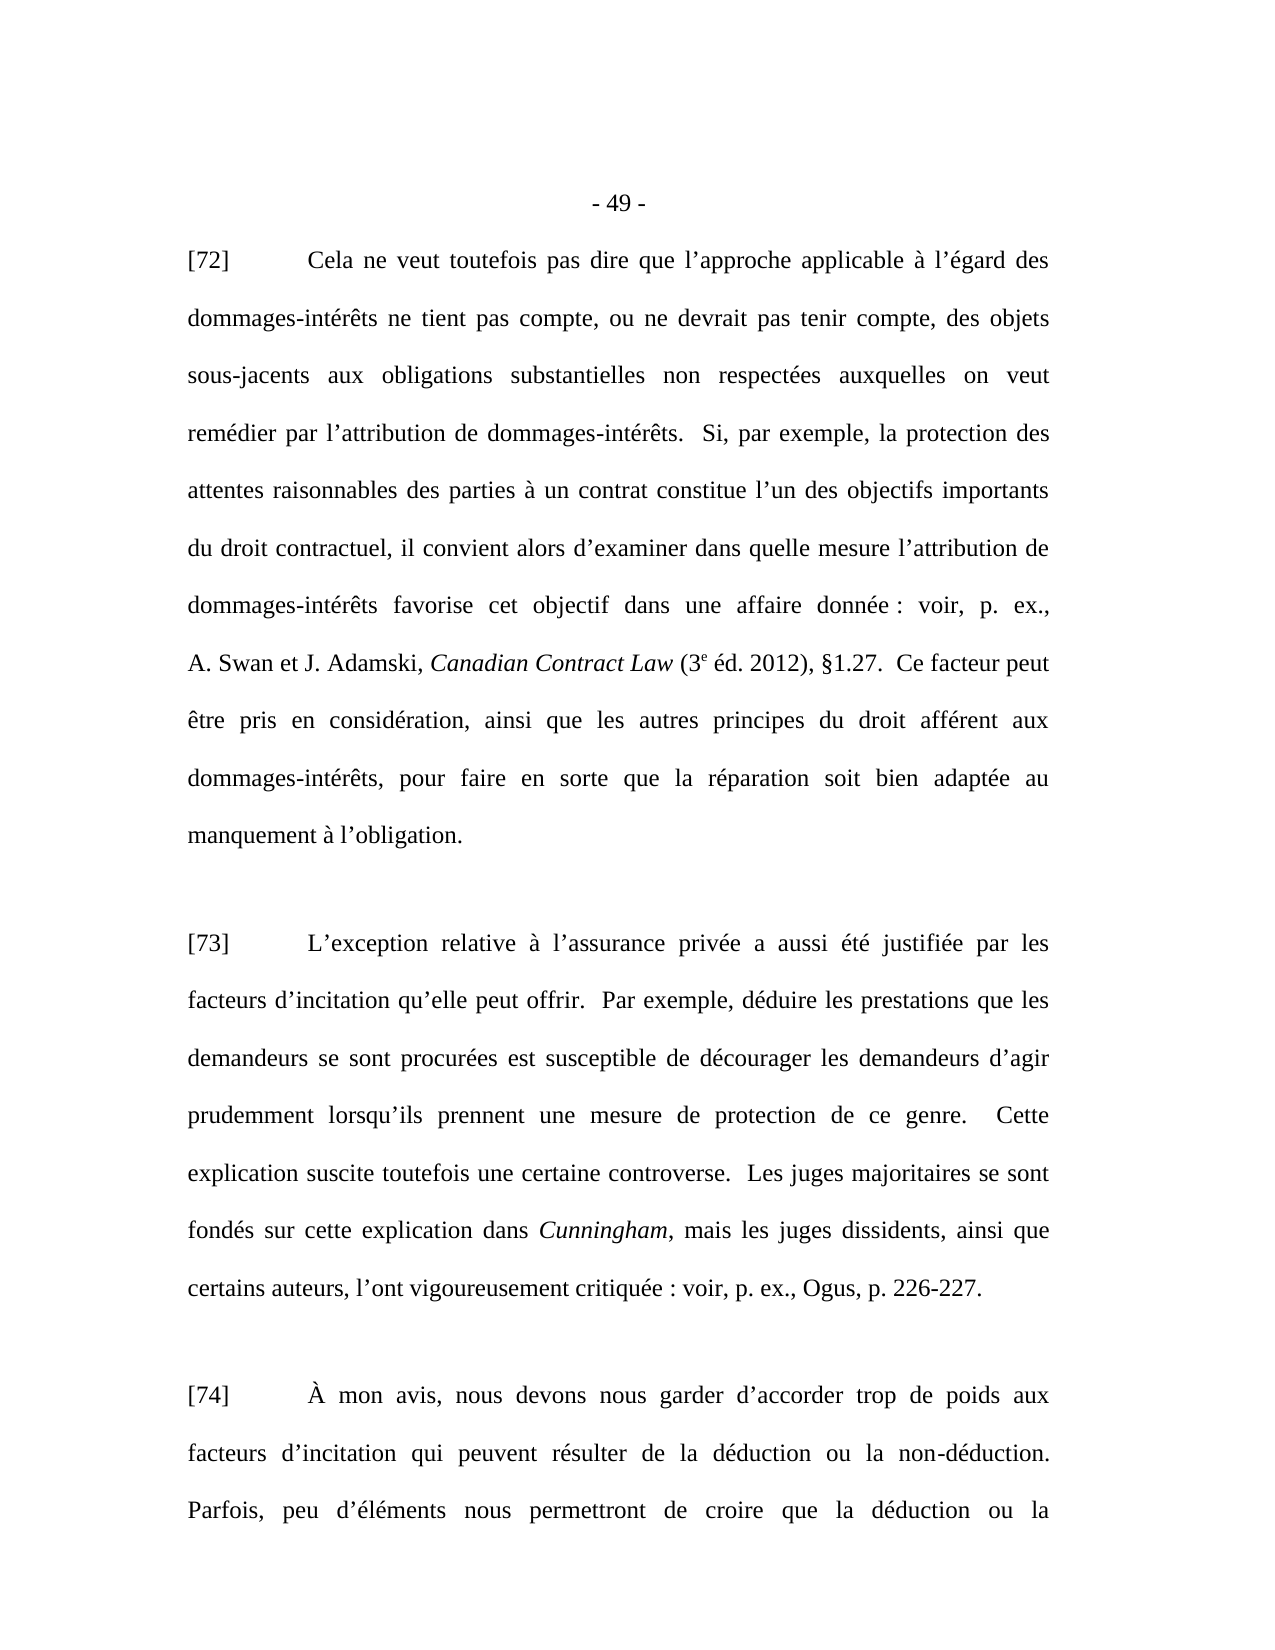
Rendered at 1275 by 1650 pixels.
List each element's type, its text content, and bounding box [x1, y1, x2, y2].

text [187, 1380, 1050, 1524]
text L’exception relative à l’assurance privée a aussi été justifiée par les facteurs d’incitation qu’elle peut offrir. Par exemple, déduire les prestations que les demandeurs se sont procurées est susceptible de décourager les demandeurs d’agir prudemment lorsqu’ils prennent une mesure de protection de ce genre. Cette explication suscite toutefois une certaine controverse. Les juges majoritaires se sont fondés sur cette explication dans Cunningham, mais les juges dissidents, ainsi que certains auteurs, l’ont vigoureusement critiquée : voir, p. ex., Ogus, p. 226-227. [187, 928, 1050, 1301]
text Cela ne veut toutefois pas dire que l’approche applicable à l’égard des dommages-intérêts ne tient pas compte, ou ne devrait pas tenir compte, des objets sous-jacents aux obligations substantielles non respectées auxquelles on veut remédier par l’attribution de dommages-intérêts. Si, par exemple, la protection des attentes raisonnables des parties à un contrat constitue l’un des objectifs importants du droit contractuel, il convient alors d’examiner dans quelle mesure l’attribution de dommages-intérêts favorise cet objectif dans une affaire donnée : voir, p. ex., A. Swan et J. Adamski, Canadian Contract Law (3e éd. 2012), §1.27. Ce facteur peut être pris en considération, ainsi que les autres principes du droit afférent aux dommages-intérêts, pour faire en sorte que la réparation soit bien adaptée au manquement à l’obligation. [187, 245, 1050, 849]
